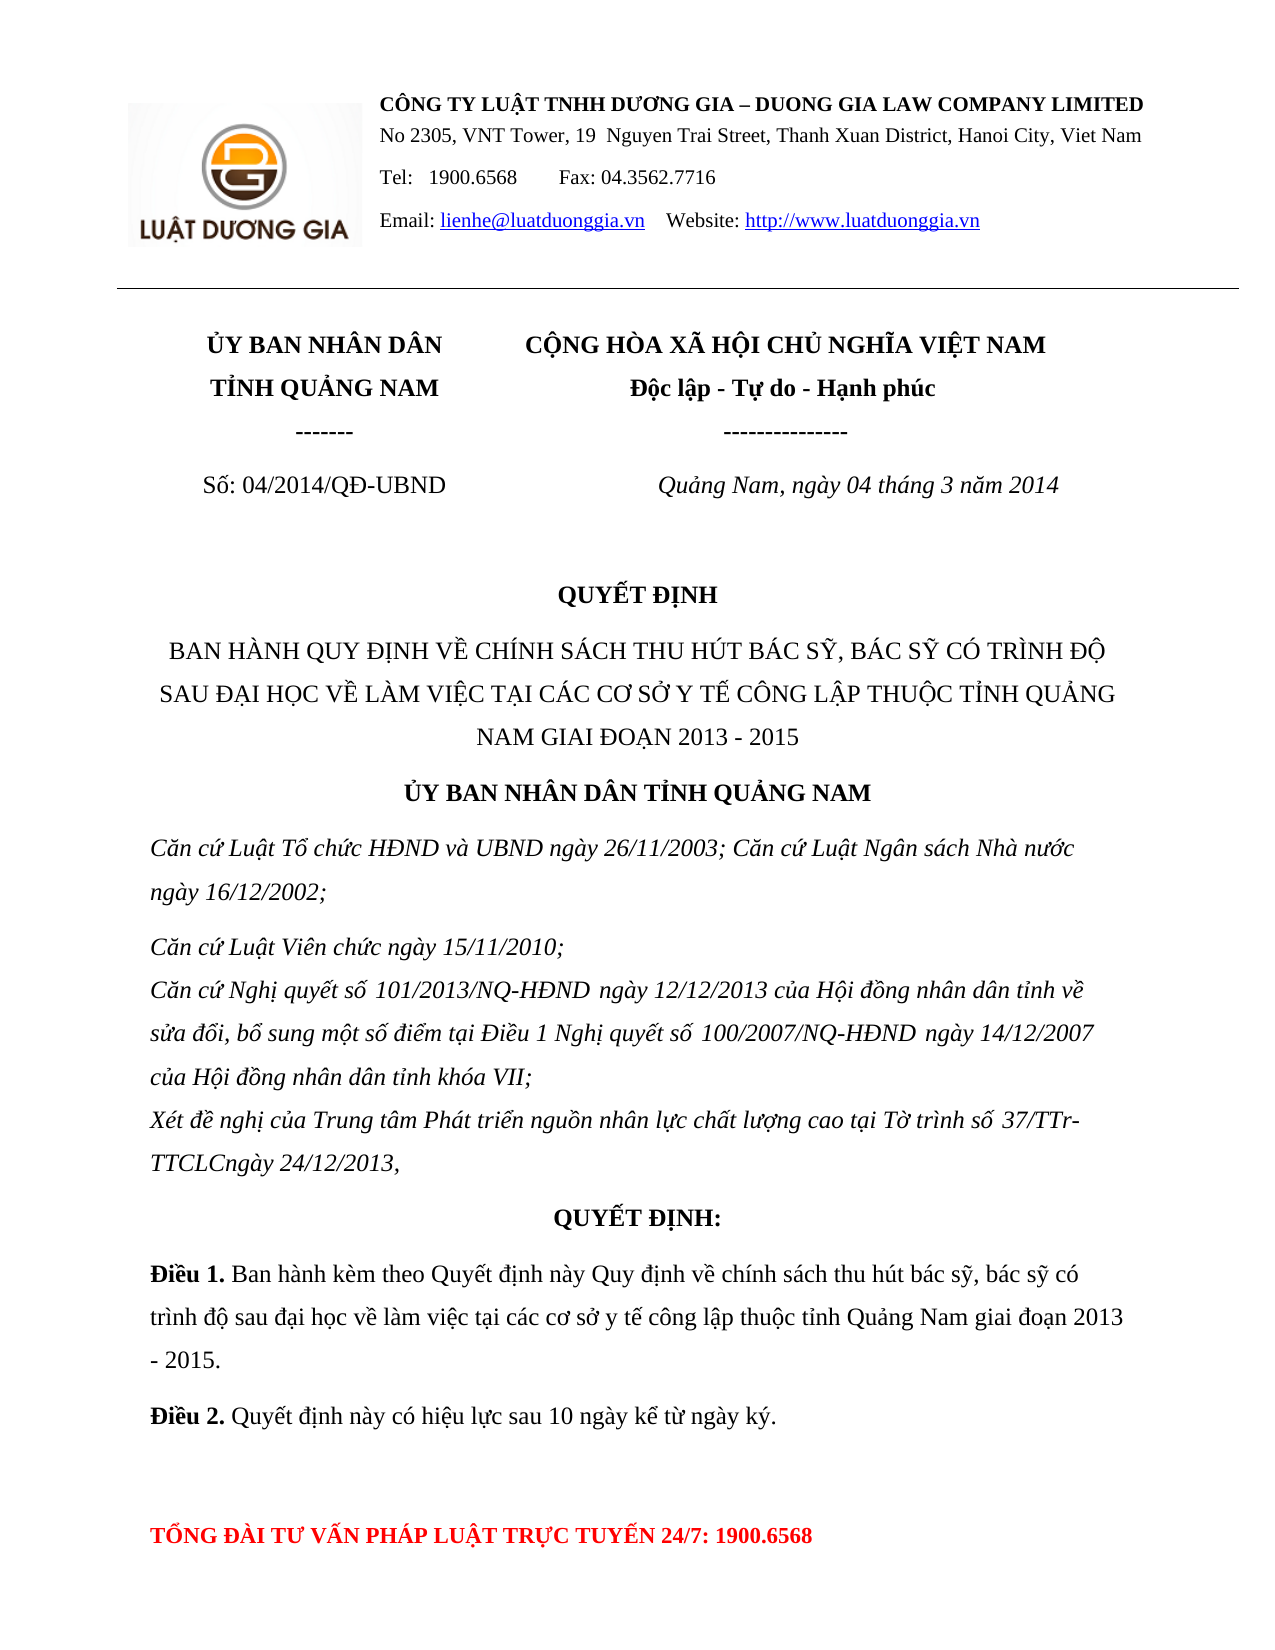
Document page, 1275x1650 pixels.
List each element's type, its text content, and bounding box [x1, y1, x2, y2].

text Căn cứ Luật Tổ chức HĐND và UBND ngày 26/11/2003; Căn cứ Luật Ngân sách Nhà nước ngày 16/12/2002; [150, 833, 1125, 905]
table_cell Quảng Nam, ngày 04 tháng 3 năm 2014 [499, 458, 1072, 512]
text BAN HÀNH QUY ĐỊNH VỀ CHÍNH SÁCH THU HÚT BÁC SỸ, BÁC SỸ CÓ TRÌNH ĐỘ SAU ĐẠI HỌC VỀ LÀM VIỆC TẠI CÁC CƠ SỞ Y TẾ CÔNG LẬP THUỘC TỈNH QUẢNG NAM GIAI ĐOẠN 2013 - 2015 [150, 636, 1125, 751]
text QUYẾT ĐỊNH: [150, 1203, 1125, 1232]
text Điều 1. Ban hành kèm theo Quyết định này Quy định về chính sách thu hút bác sỹ, bác sỹ có trình độ sau đại học về làm việc tại các cơ sở y tế công lập thuộc tỉnh Quảng Nam giai đoạn 2013 - 2015. [150, 1259, 1125, 1374]
text Căn cứ Nghị quyết số 101/2013/NQ-HĐND ngày 12/12/2013 của Hội đồng nhân dân tỉnh về sửa đổi, bổ sung một số điểm tại Điều 1 Nghị quyết số 100/2007/NQ-HĐND ngày 14/12/2007 của Hội đồng nhân dân tỉnh khóa VII; [150, 975, 1125, 1090]
text ỦY BAN NHÂN DÂN TỈNH QUẢNG NAM [150, 778, 1125, 807]
text Xét đề nghị của Trung tâm Phát triển nguồn nhân lực chất lượng cao tại Tờ trình số 37/TTr-TTCLCngày 24/12/2013, [150, 1105, 1125, 1177]
table_header CỘNG HÒA XÃ HỘI CHỦ NGHĨA VIỆT NAM Độc lập - Tự do - Hạnh phúc --------------- [499, 317, 1072, 458]
picture [128, 103, 363, 247]
text Căn cứ Luật Viên chức ngày 15/11/2010; [150, 932, 1125, 961]
table_header ỦY BAN NHÂN DÂN TỈNH QUẢNG NAM ------- [150, 317, 499, 458]
text Điều 2. Quyết định này có hiệu lực sau 10 ngày kể từ ngày ký. [150, 1401, 1125, 1430]
text QUYẾT ĐỊNH [150, 580, 1125, 609]
table_cell Số: 04/2014/QĐ-UBND [150, 458, 499, 512]
